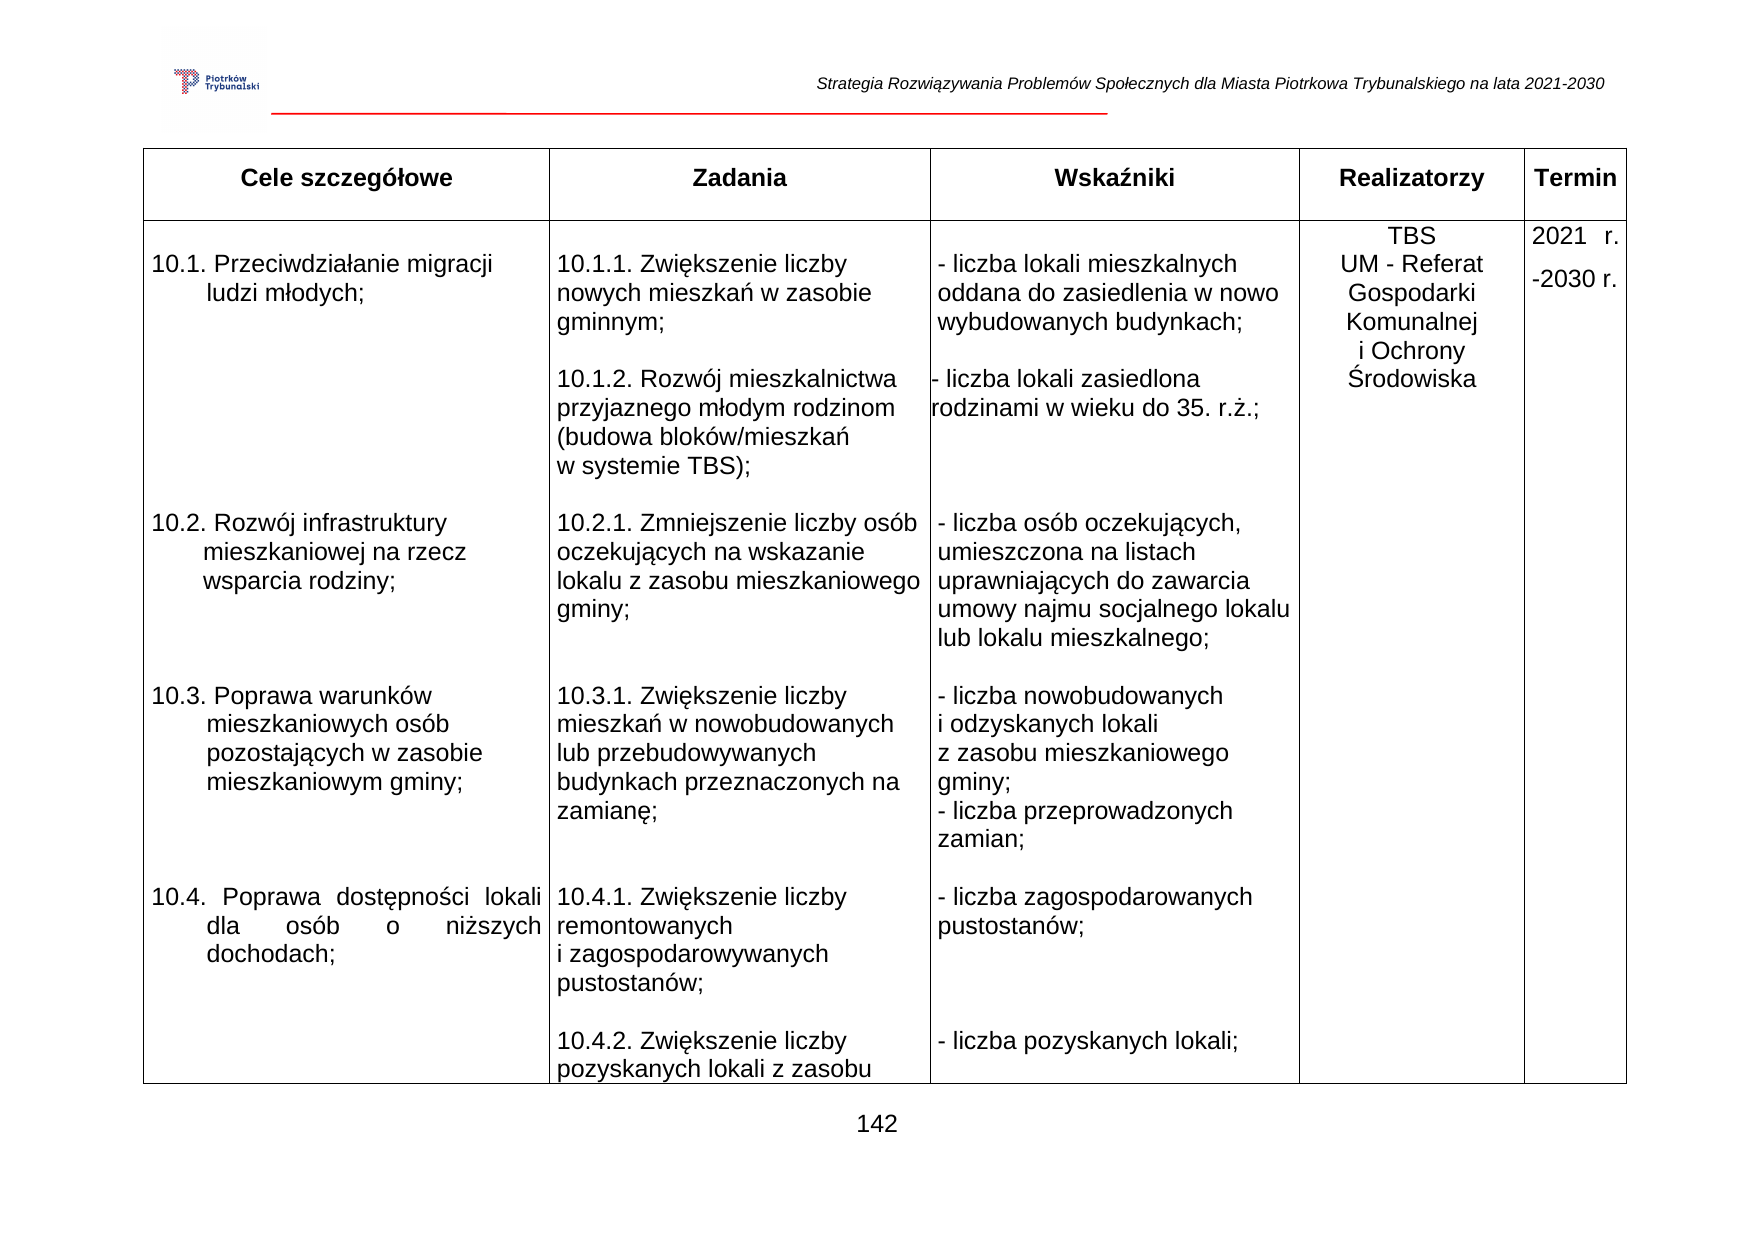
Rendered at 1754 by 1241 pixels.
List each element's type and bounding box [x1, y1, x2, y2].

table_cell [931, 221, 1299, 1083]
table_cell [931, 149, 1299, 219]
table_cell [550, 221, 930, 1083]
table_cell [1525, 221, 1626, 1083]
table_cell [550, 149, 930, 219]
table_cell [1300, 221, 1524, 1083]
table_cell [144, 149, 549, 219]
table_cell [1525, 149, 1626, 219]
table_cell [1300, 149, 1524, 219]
picture [161, 26, 268, 133]
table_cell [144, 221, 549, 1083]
